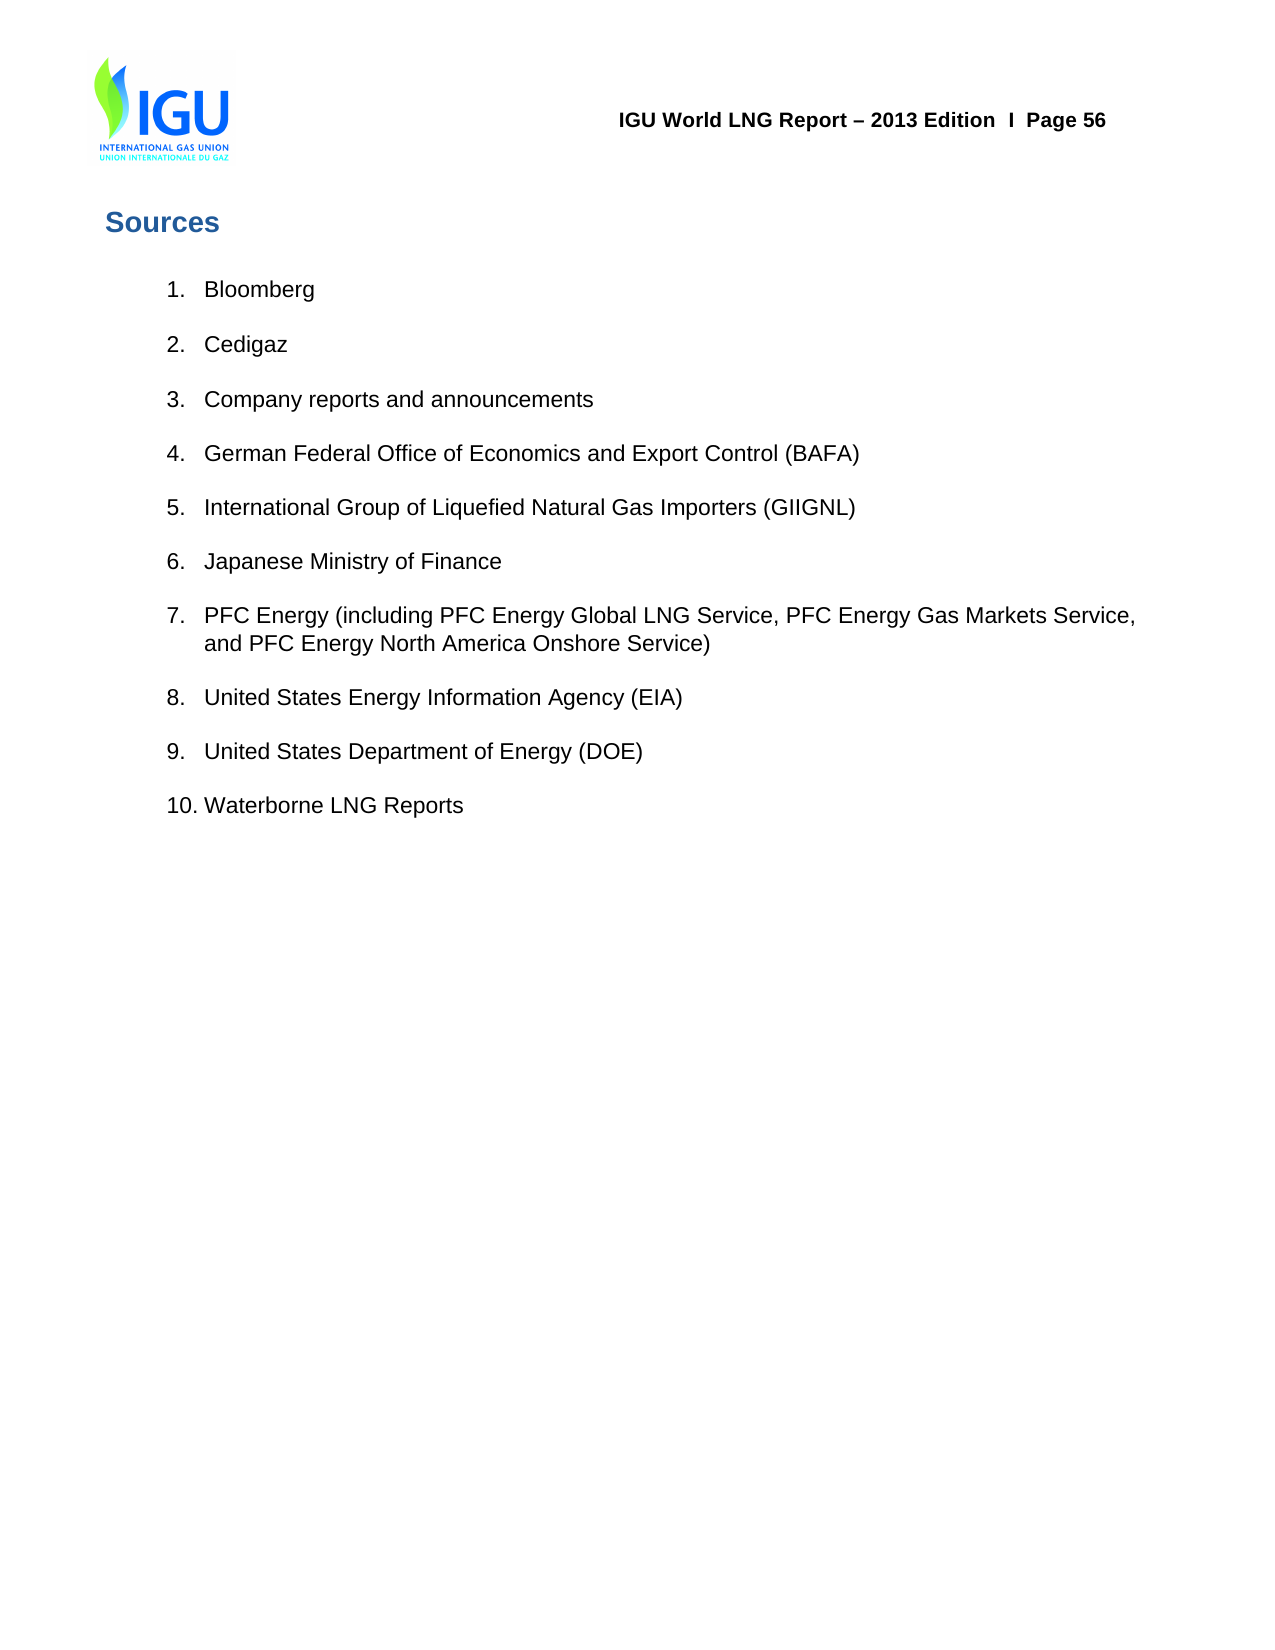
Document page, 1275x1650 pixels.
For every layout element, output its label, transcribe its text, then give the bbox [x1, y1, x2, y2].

list Waterborne LNG Reports [166, 792, 1162, 818]
list United States Energy Information Agency (EIA) [166, 684, 1162, 710]
list Japanese Ministry of Finance [166, 548, 1162, 575]
list International Group of Liquefied Natural Gas Importers (GIIGNL) [166, 494, 1162, 521]
list Bloomberg [166, 276, 1162, 302]
subtitle Sources [105, 205, 1162, 238]
list United States Department of Energy (DOE) [166, 738, 1162, 764]
list Company reports and announcements [166, 386, 1162, 413]
picture [86, 50, 236, 166]
list PFC Energy (including PFC Energy Global LNG Service, PFC Energy Gas Markets Service, and PFC Energy North America Onshore Service) [166, 602, 1162, 656]
list German Federal Office of Economics and Export Control (BAFA) [166, 440, 1162, 467]
list Cedigaz [166, 331, 1162, 358]
